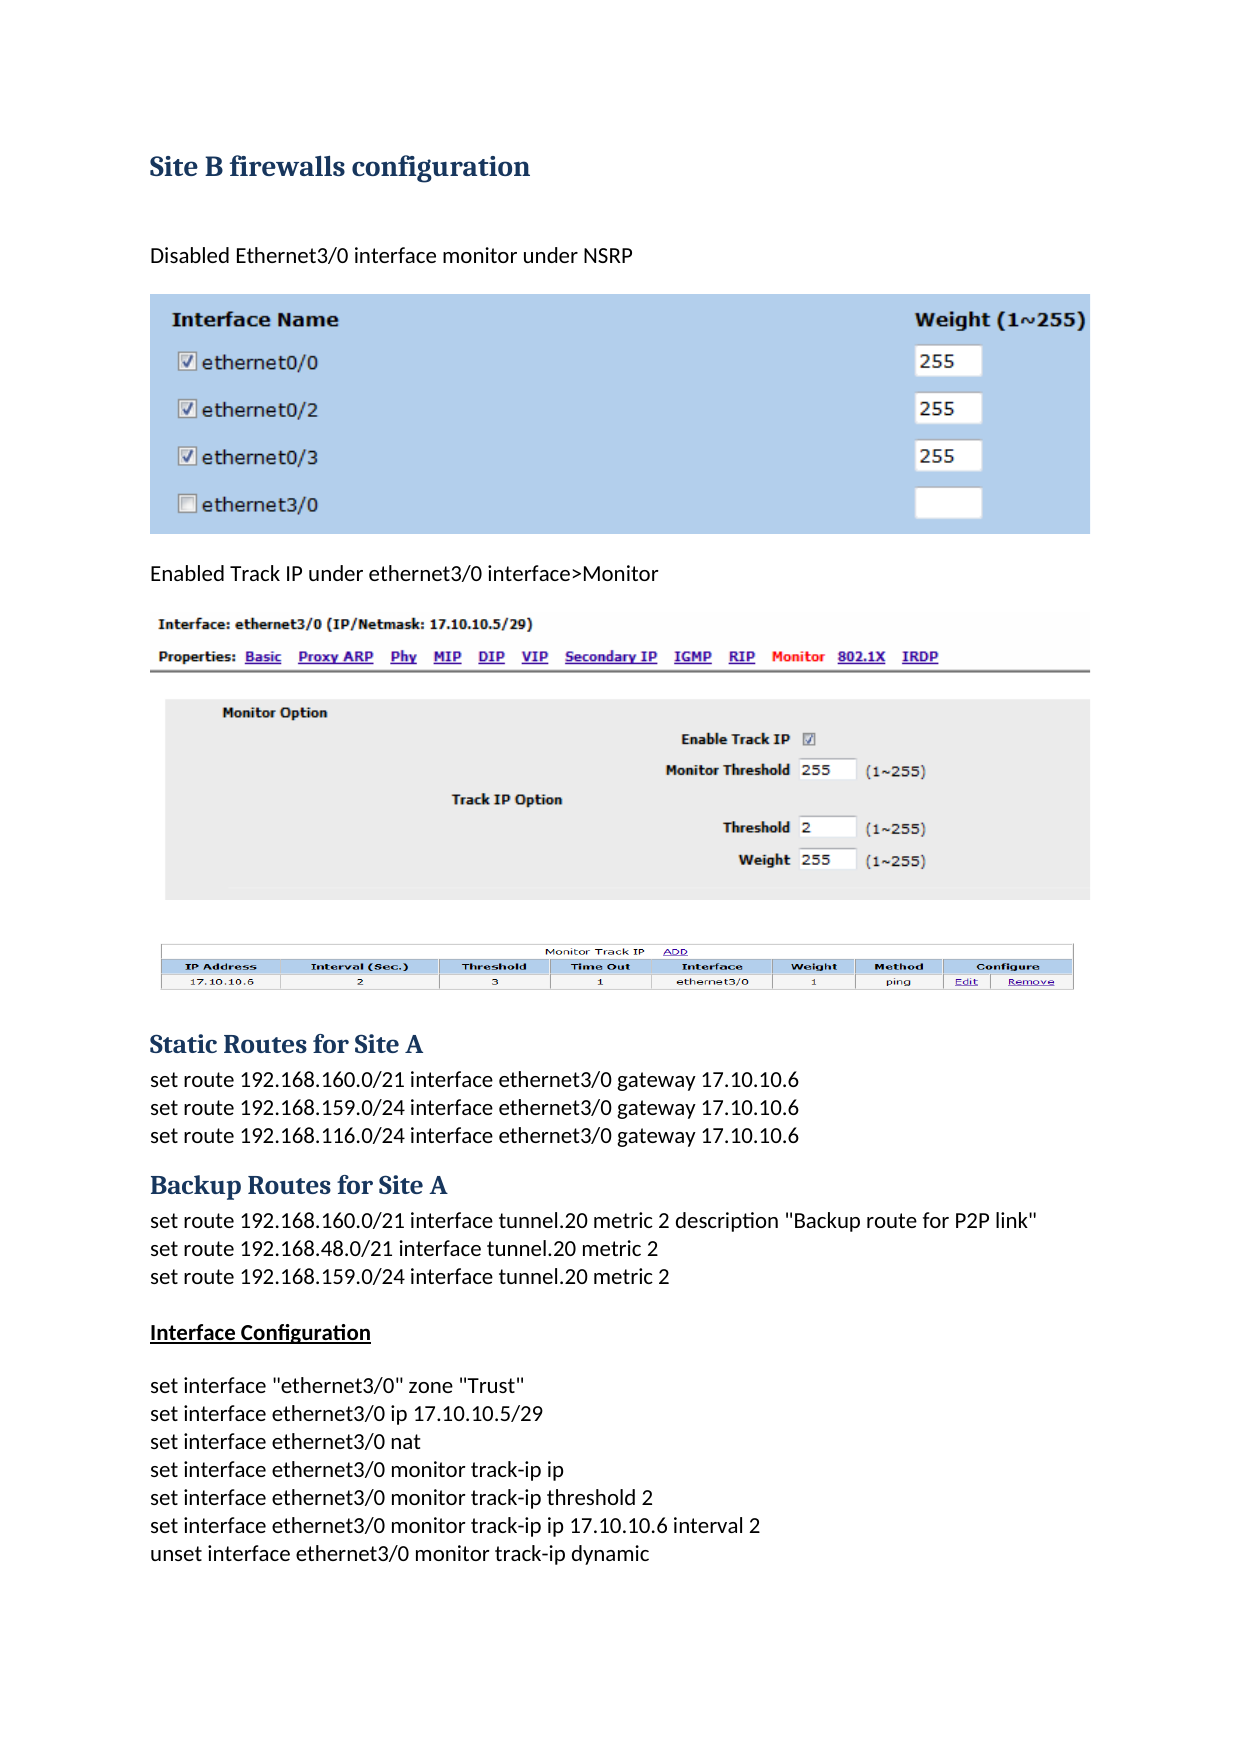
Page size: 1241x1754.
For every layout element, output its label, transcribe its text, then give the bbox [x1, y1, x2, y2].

text Enabled Track IP under ethernet3/0 interface>Monitor [150, 559, 1090, 587]
subtitle Site B firewalls configuration [150, 150, 1090, 183]
text Interface Configuration [150, 1318, 1090, 1346]
text Disabled Ethernet3/0 interface monitor under NSRP [150, 242, 1090, 269]
text set route 192.168.160.0/21 interface ethernet3/0 gateway 17.10.10.6 [150, 1065, 1090, 1093]
subtitle Backup Routes for Site A [150, 1170, 1090, 1201]
picture [150, 294, 1091, 534]
text set route 192.168.160.0/21 interface tunnel.20 metric 2 description "Backup route for P2P link" [150, 1206, 1090, 1234]
text unset interface ethernet3/0 monitor track-ip dynamic [150, 1539, 1090, 1567]
text set interface ethernet3/0 monitor track-ip ip [150, 1455, 1090, 1483]
text set interface ethernet3/0 monitor track-ip threshold 2 [150, 1483, 1090, 1511]
text set route 192.168.116.0/24 interface ethernet3/0 gateway 17.10.10.6 [150, 1121, 1090, 1149]
text set interface ethernet3/0 ip 17.10.10.5/29 [150, 1399, 1090, 1427]
text set route 192.168.48.0/21 interface tunnel.20 metric 2 [150, 1234, 1090, 1262]
picture [150, 612, 1091, 900]
text set interface ethernet3/0 monitor track-ip ip 17.10.10.6 interval 2 [150, 1511, 1090, 1539]
text set interface ethernet3/0 nat [150, 1427, 1090, 1455]
text set interface "ethernet3/0" zone "Trust" [150, 1371, 1090, 1399]
text set route 192.168.159.0/24 interface ethernet3/0 gateway 17.10.10.6 [150, 1093, 1090, 1121]
text set route 192.168.159.0/24 interface tunnel.20 metric 2 [150, 1262, 1090, 1290]
subtitle Static Routes for Site A [150, 1029, 1090, 1061]
picture [150, 925, 1087, 1005]
